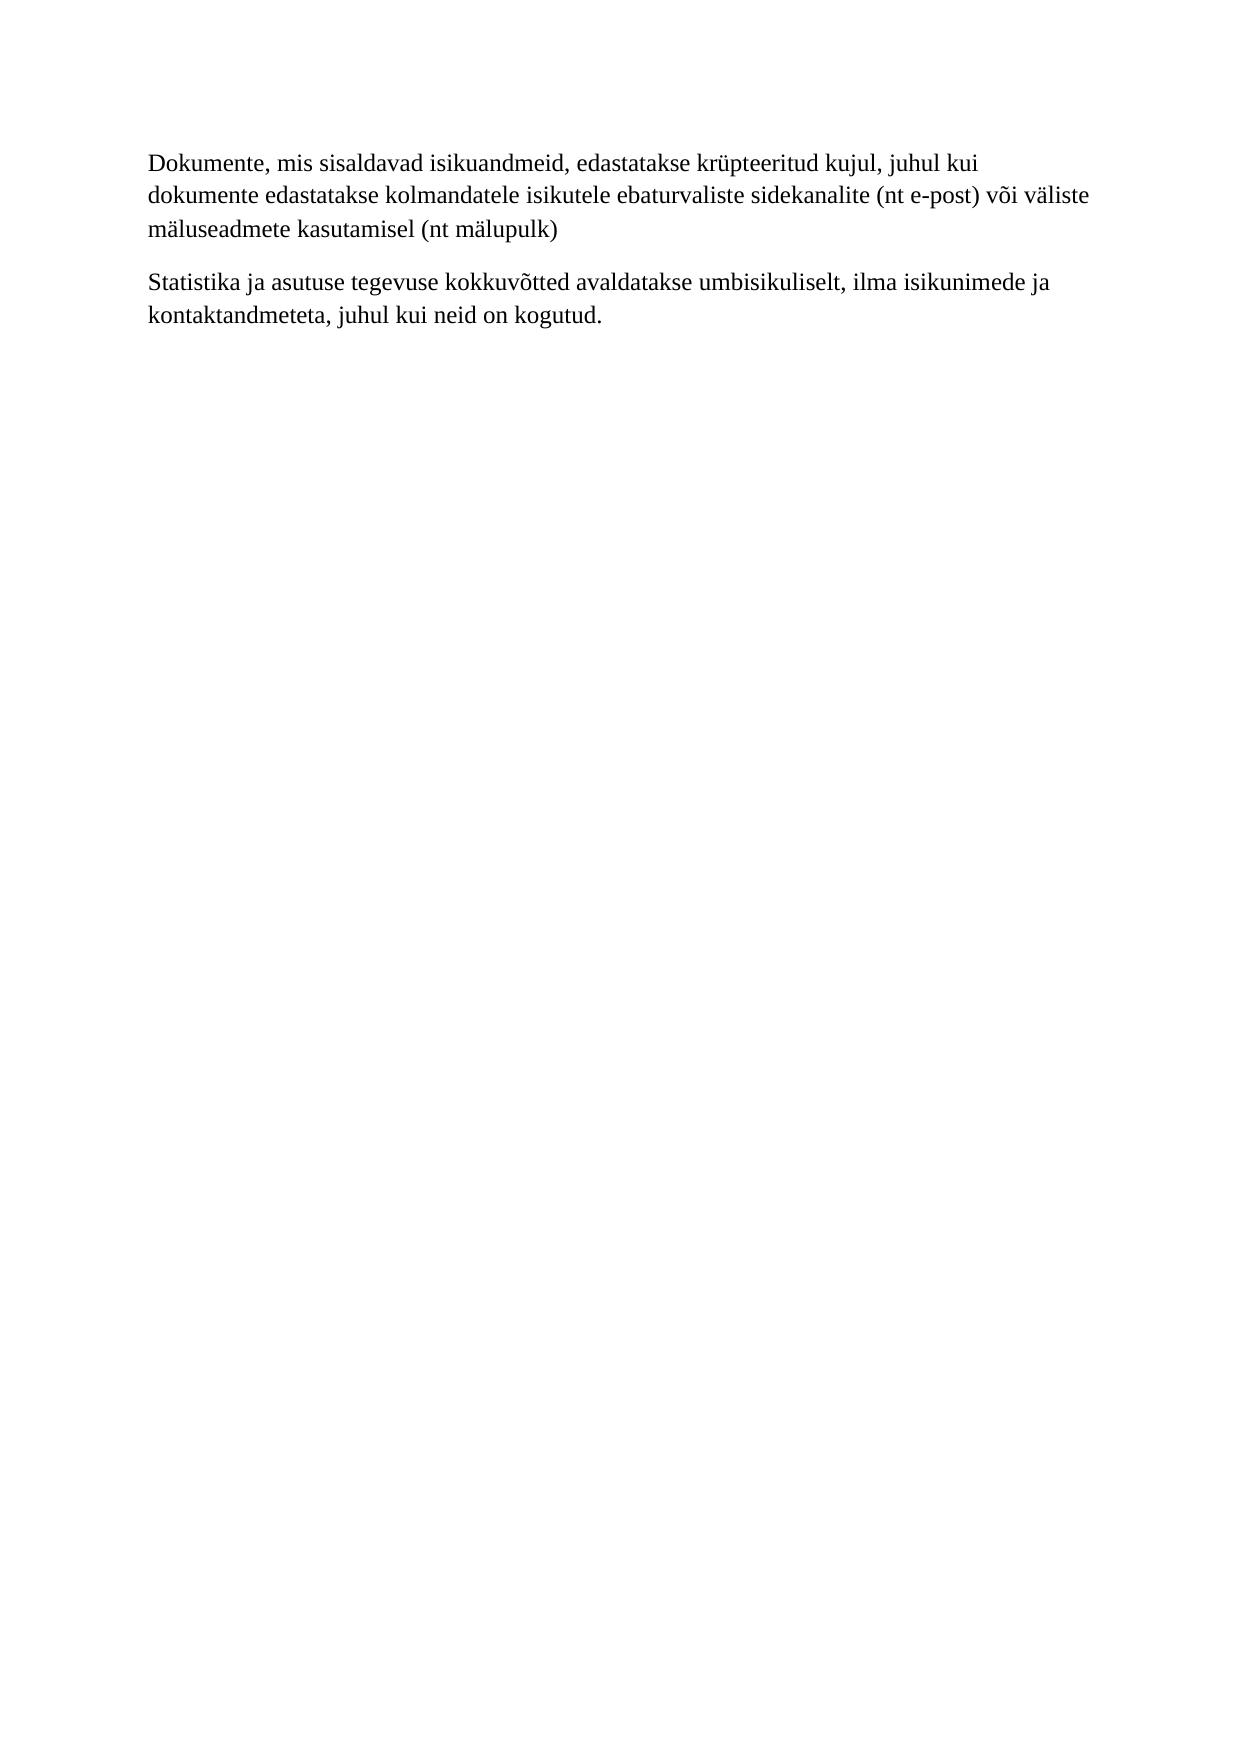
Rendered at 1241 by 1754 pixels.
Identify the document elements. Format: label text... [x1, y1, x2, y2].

text Statistika ja asutuse tegevuse kokkuvõtted avaldatakse umbisikuliselt, ilma isikunimede ja kontaktandmeteta, juhul kui neid on kogutud. [148, 267, 1093, 329]
text Dokumente, mis sisaldavad isikuandmeid, edastatakse krüpteeritud kujul, juhul kui dokumente edastatakse kolmandatele isikutele ebaturvaliste sidekanalite (nt e-post) või väliste mäluseadmete kasutamisel (nt mälupulk) [148, 148, 1093, 242]
